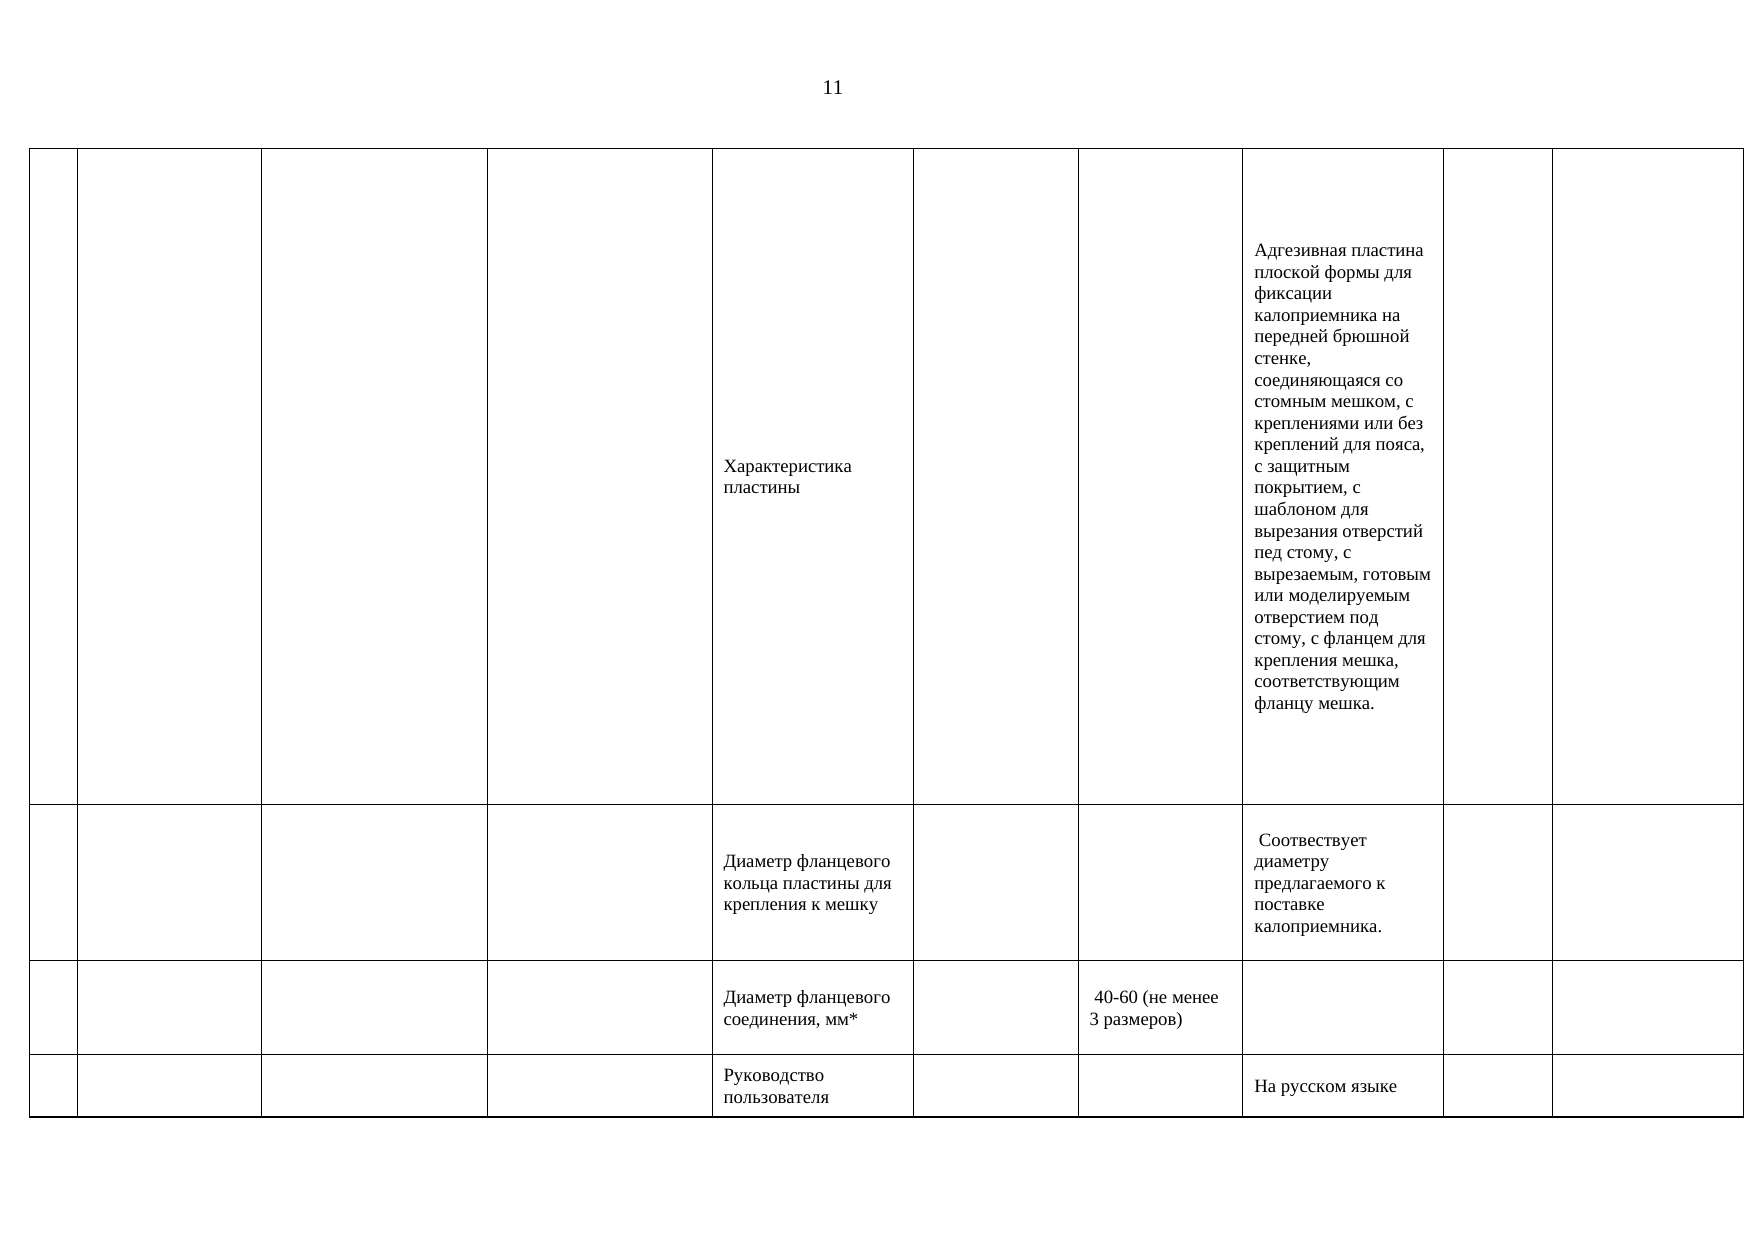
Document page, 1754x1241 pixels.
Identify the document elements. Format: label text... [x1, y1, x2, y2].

table_cell [1444, 805, 1552, 960]
table_cell [1553, 961, 1743, 1054]
table_cell [78, 961, 261, 1054]
table_cell [1243, 961, 1443, 1054]
table_cell [488, 961, 712, 1054]
table_cell [262, 149, 487, 804]
table_cell [914, 961, 1078, 1054]
table_cell [262, 1055, 487, 1116]
table_cell Характеристика пластины [713, 149, 913, 804]
table_cell [488, 149, 712, 804]
table_cell [1444, 149, 1552, 804]
table_cell [30, 1055, 77, 1116]
table_cell [1079, 149, 1242, 804]
table_cell [1553, 805, 1743, 960]
table_cell [1444, 1055, 1552, 1116]
table_cell [1553, 1055, 1743, 1116]
table_cell [1079, 1055, 1242, 1116]
table_cell Диаметр фланцевого кольца пластины для крепления к мешку [713, 805, 913, 960]
table_cell [30, 149, 77, 804]
table_cell [30, 961, 77, 1054]
table_cell Руководство пользователя [713, 1055, 913, 1116]
table_cell [78, 1055, 261, 1116]
table_cell [262, 805, 487, 960]
table_cell [488, 805, 712, 960]
table_cell Диаметр фланцевого соединения, мм* [713, 961, 913, 1054]
table_cell [488, 1055, 712, 1116]
table_cell Соотвествует диаметру предлагаемого к поставке калоприемника. [1243, 805, 1443, 960]
table_cell [1553, 149, 1743, 804]
table_cell На русском языке [1243, 1055, 1443, 1116]
table_cell [78, 805, 261, 960]
table_cell [914, 1055, 1078, 1116]
table_cell [914, 149, 1078, 804]
table_cell [1444, 961, 1552, 1054]
table_cell Адгезивная пластина плоской формы для фиксации калоприемника на передней брюшной стенке, соединяющаяся со стомным мешком, с креплениями или без креплений для пояса, с защитным покрытием, с шаблоном для вырезания отверстий пед стому, с вырезаемым, готовым или моделируемым отверстием под стому, с фланцем для крепления мешка, соответствующим фланцу мешка. [1243, 149, 1443, 804]
table_cell [262, 961, 487, 1054]
table_cell [914, 805, 1078, 960]
table_cell [78, 149, 261, 804]
table_cell [30, 805, 77, 960]
table_cell 40-60 (не менее 3 размеров) [1079, 961, 1242, 1054]
table_cell [1079, 805, 1242, 960]
